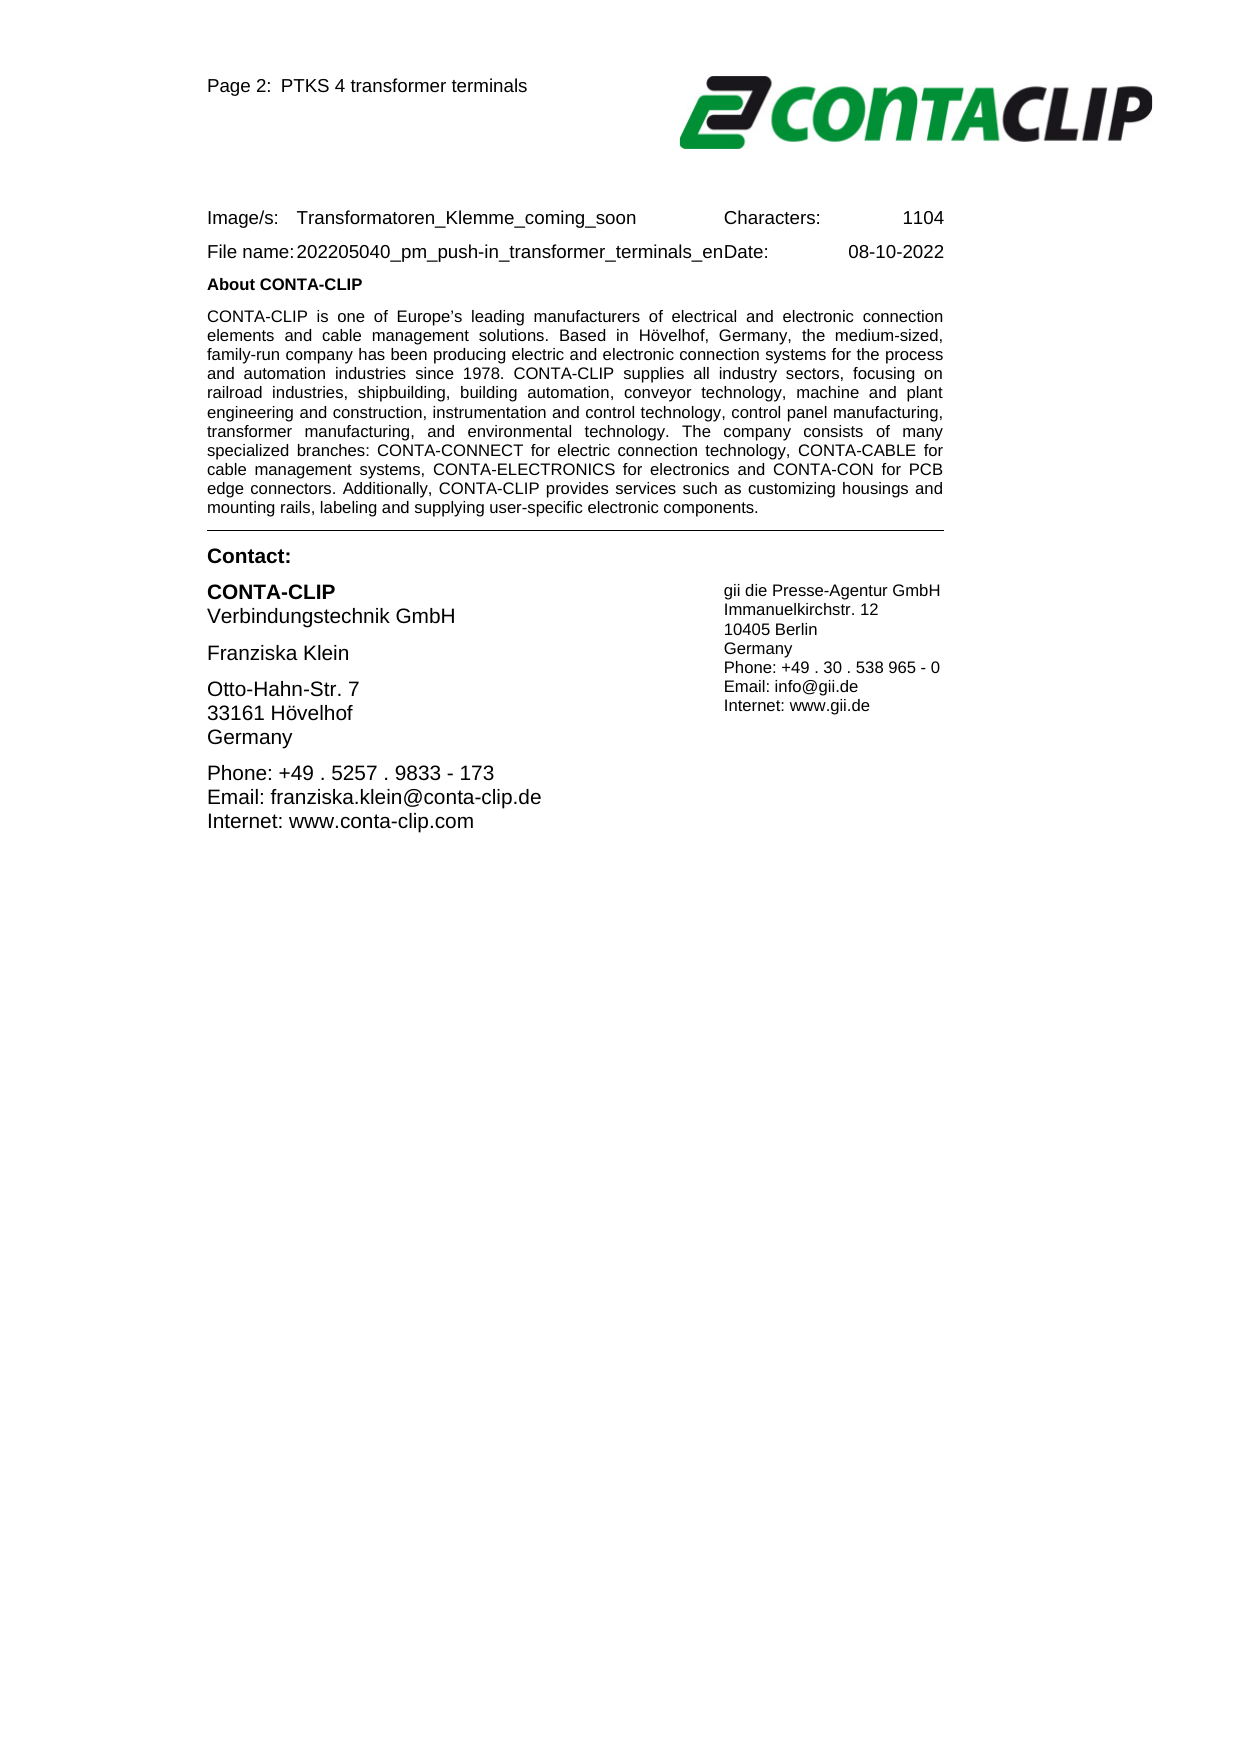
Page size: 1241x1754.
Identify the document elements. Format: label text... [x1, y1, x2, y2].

table_header Transformatoren_Klemme_coming_soon [296, 207, 724, 228]
table_header Characters: [724, 207, 834, 228]
table_cell Date: [724, 228, 834, 262]
table_cell Contact: CONTA-CLIP Verbindungstechnik GmbH Franziska Klein Otto-Hahn-Str. 7 33161 Hövelhof Germany Phone: +49 . 5257 . 9833 - 173 Email: franziska.klein@conta-clip.de Internet: www.conta-clip.com [207, 531, 724, 833]
table_header 1104 [834, 207, 944, 228]
table_cell File name: [207, 228, 296, 262]
table_cell 08-10-2022 [834, 228, 944, 262]
picture [679, 76, 1153, 149]
table_header Image/s: [207, 207, 296, 228]
table_cell 202205040_pm_push-in_transformer_terminals_en [296, 228, 724, 262]
table_cell gii die Presse-Agentur GmbH Immanuelkirchstr. 12 10405 Berlin Germany Phone: +49 . 30 . 538 965 - 0 Email: info@gii.de Internet: www.gii.de [724, 531, 944, 833]
table_cell About CONTA-CLIP CONTA-CLIP is one of Europe’s leading manufacturers of electrical and electronic connection elements and cable management solutions. Based in Hövelhof, Germany, the medium-sized, family-run company has been producing electric and electronic connection systems for the process and automation industries since 1978. CONTA-CLIP supplies all industry sectors, focusing on railroad industries, shipbuilding, building automation, conveyor technology, machine and plant engineering and construction, instrumentation and control technology, control panel manufacturing, transformer manufacturing, and environmental technology. The company consists of many specialized branches: CONTA-CONNECT for electric connection technology, CONTA-CABLE for cable management systems, CONTA-ELECTRONICS for electronics and CONTA-CON for PCB edge connectors. Additionally, CONTA-CLIP provides services such as customizing housings and mounting rails, labeling and supplying user-specific electronic components. [207, 263, 944, 530]
